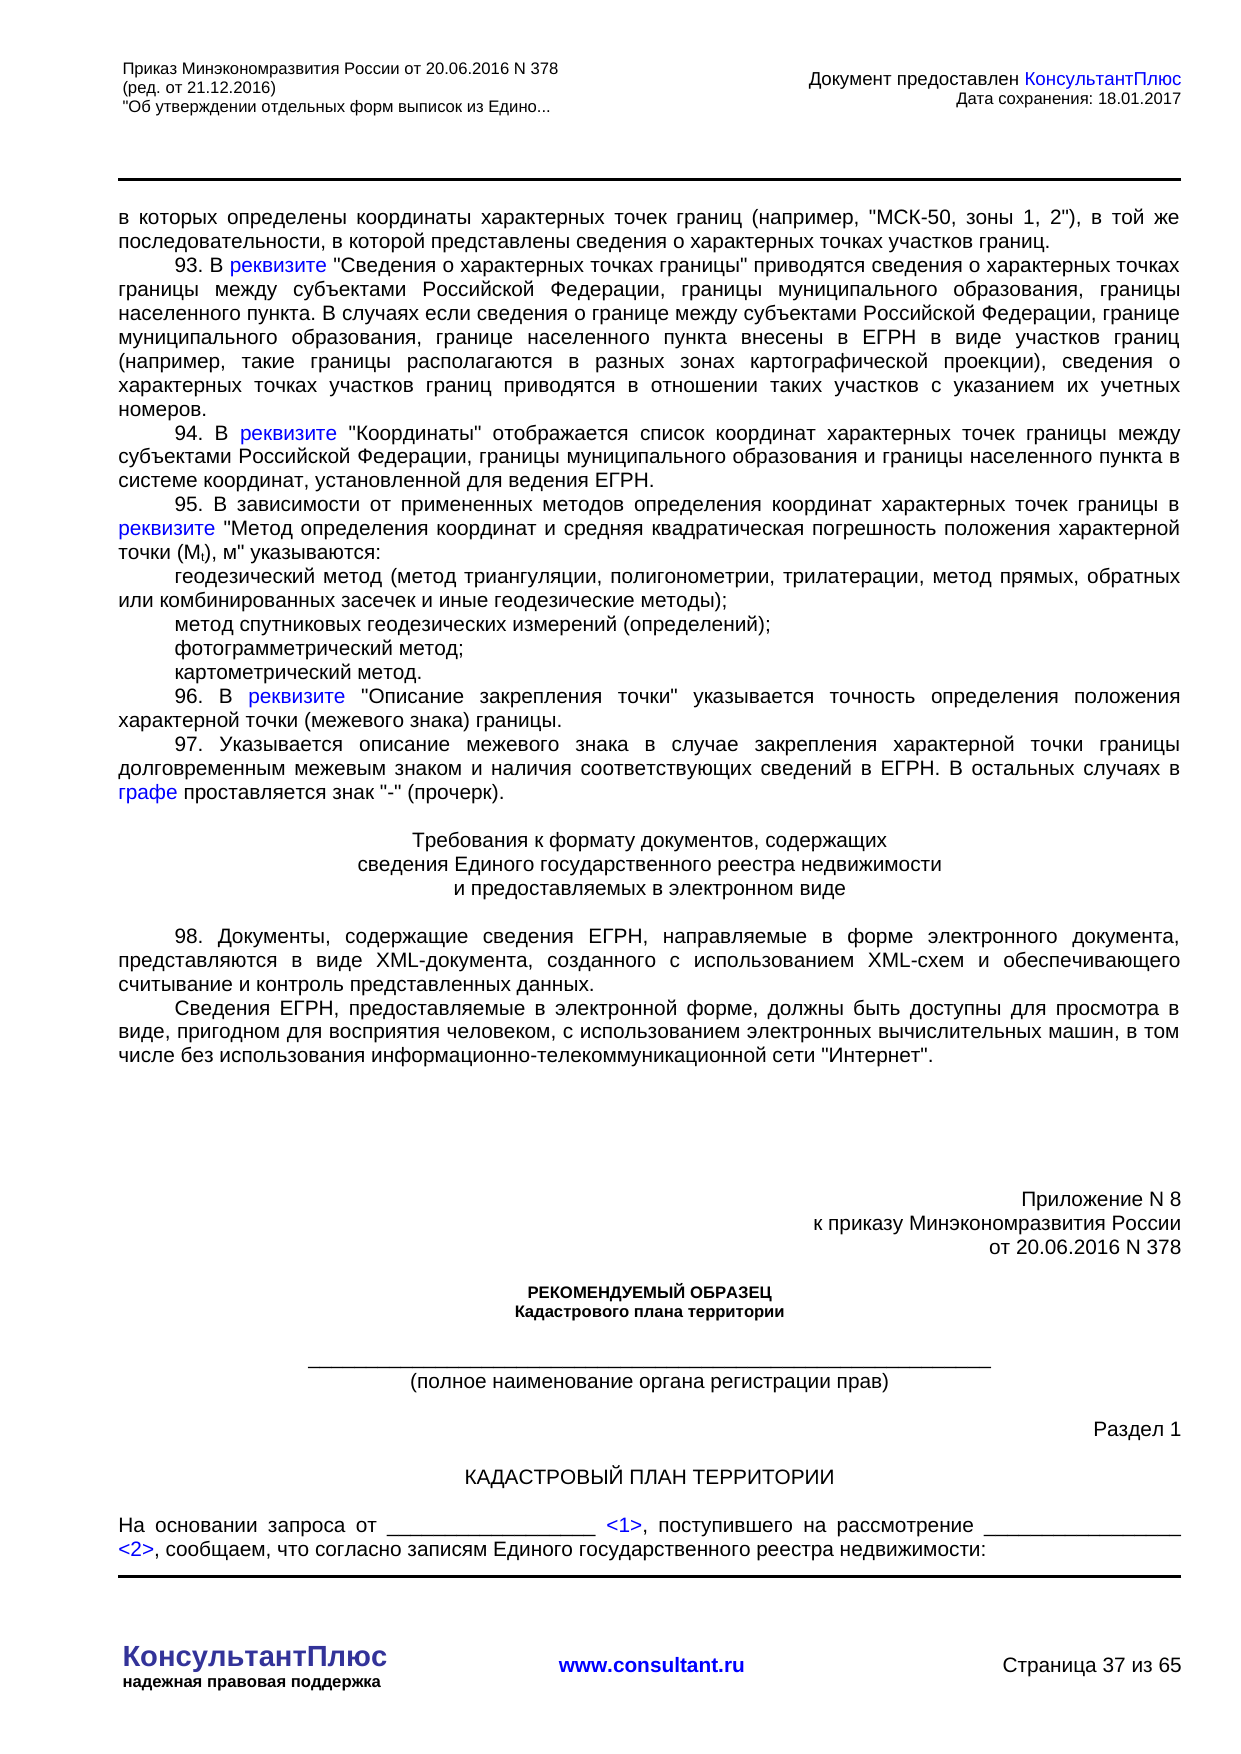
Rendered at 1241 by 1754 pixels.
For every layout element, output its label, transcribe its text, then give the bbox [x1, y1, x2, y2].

title РЕКОМЕНДУЕМЫЙ ОБРАЗЕЦ [118, 1283, 1181, 1302]
text (полное наименование органа регистрации прав) [118, 1369, 1181, 1393]
text геодезический метод (метод триангуляции, полигонометрии, трилатерации, метод прямых, обратных или комбинированных засечек и иные геодезические методы); [118, 564, 1181, 612]
text метод спутниковых геодезических измерений (определений); [118, 612, 1181, 636]
text 98. Документы, содержащие сведения ЕГРН, направляемые в форме электронного документа, представляются в виде XML-документа, созданного с использованием XML-схем и обеспечивающего считывание и контроль представленных данных. [118, 923, 1181, 995]
text от 20.06.2016 N 378 [118, 1235, 1181, 1259]
text Требования к формату документов, содержащих [118, 828, 1181, 852]
text ___________________________________________________________ [118, 1345, 1181, 1369]
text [118, 205, 1181, 253]
text На основании запроса от __________________ <1>, поступившего на рассмотрение _________________ <2>, сообщаем, что согласно записям Единого государственного реестра недвижимости: [118, 1513, 1181, 1561]
text 93. В реквизите "Сведения о характерных точках границы" приводятся сведения о характерных точках границы между субъектами Российской Федерации, границы муниципального образования, границы населенного пункта. В случаях если сведения о границе между субъектами Российской Федерации, границе муниципального образования, границе населенного пункта внесены в ЕГРН в виде участков границ (например, такие границы располагаются в разных зонах картографической проекции), сведения о характерных точках участков границ приводятся в отношении таких участков с указанием их учетных номеров. [118, 253, 1181, 420]
text фотограмметрический метод; [118, 636, 1181, 660]
text сведения Единого государственного реестра недвижимости [118, 852, 1181, 876]
title Кадастрового плана территории [118, 1302, 1181, 1321]
text 94. В реквизите "Координаты" отображается список координат характерных точек границы между субъектами Российской Федерации, границы муниципального образования и границы населенного пункта в системе координат, установленной для ведения ЕГРН. [118, 420, 1181, 492]
text и предоставляемых в электронном виде [118, 876, 1181, 899]
text картометрический метод. [118, 660, 1181, 684]
text к приказу Минэкономразвития России [118, 1211, 1181, 1235]
text 95. В зависимости от примененных методов определения координат характерных точек границы в реквизите "Метод определения координат и средняя квадратическая погрешность положения характерной точки (Mt), м" указываются: [118, 492, 1181, 564]
text 97. Указывается описание межевого знака в случае закрепления характерной точки границы долговременным межевым знаком и наличия соответствующих сведений в ЕГРН. В остальных случаях в графе проставляется знак "-" (прочерк). [118, 732, 1181, 804]
text Раздел 1 [118, 1417, 1181, 1441]
text Приложение N 8 [118, 1187, 1181, 1211]
text КАДАСТРОВЫЙ ПЛАН ТЕРРИТОРИИ [118, 1465, 1181, 1489]
text 96. В реквизите "Описание закрепления точки" указывается точность определения положения характерной точки (межевого знака) границы. [118, 684, 1181, 732]
text Сведения ЕГРН, предоставляемые в электронной форме, должны быть доступны для просмотра в виде, пригодном для восприятия человеком, с использованием электронных вычислительных машин, в том числе без использования информационно-телекоммуникационной сети "Интернет". [118, 995, 1181, 1067]
